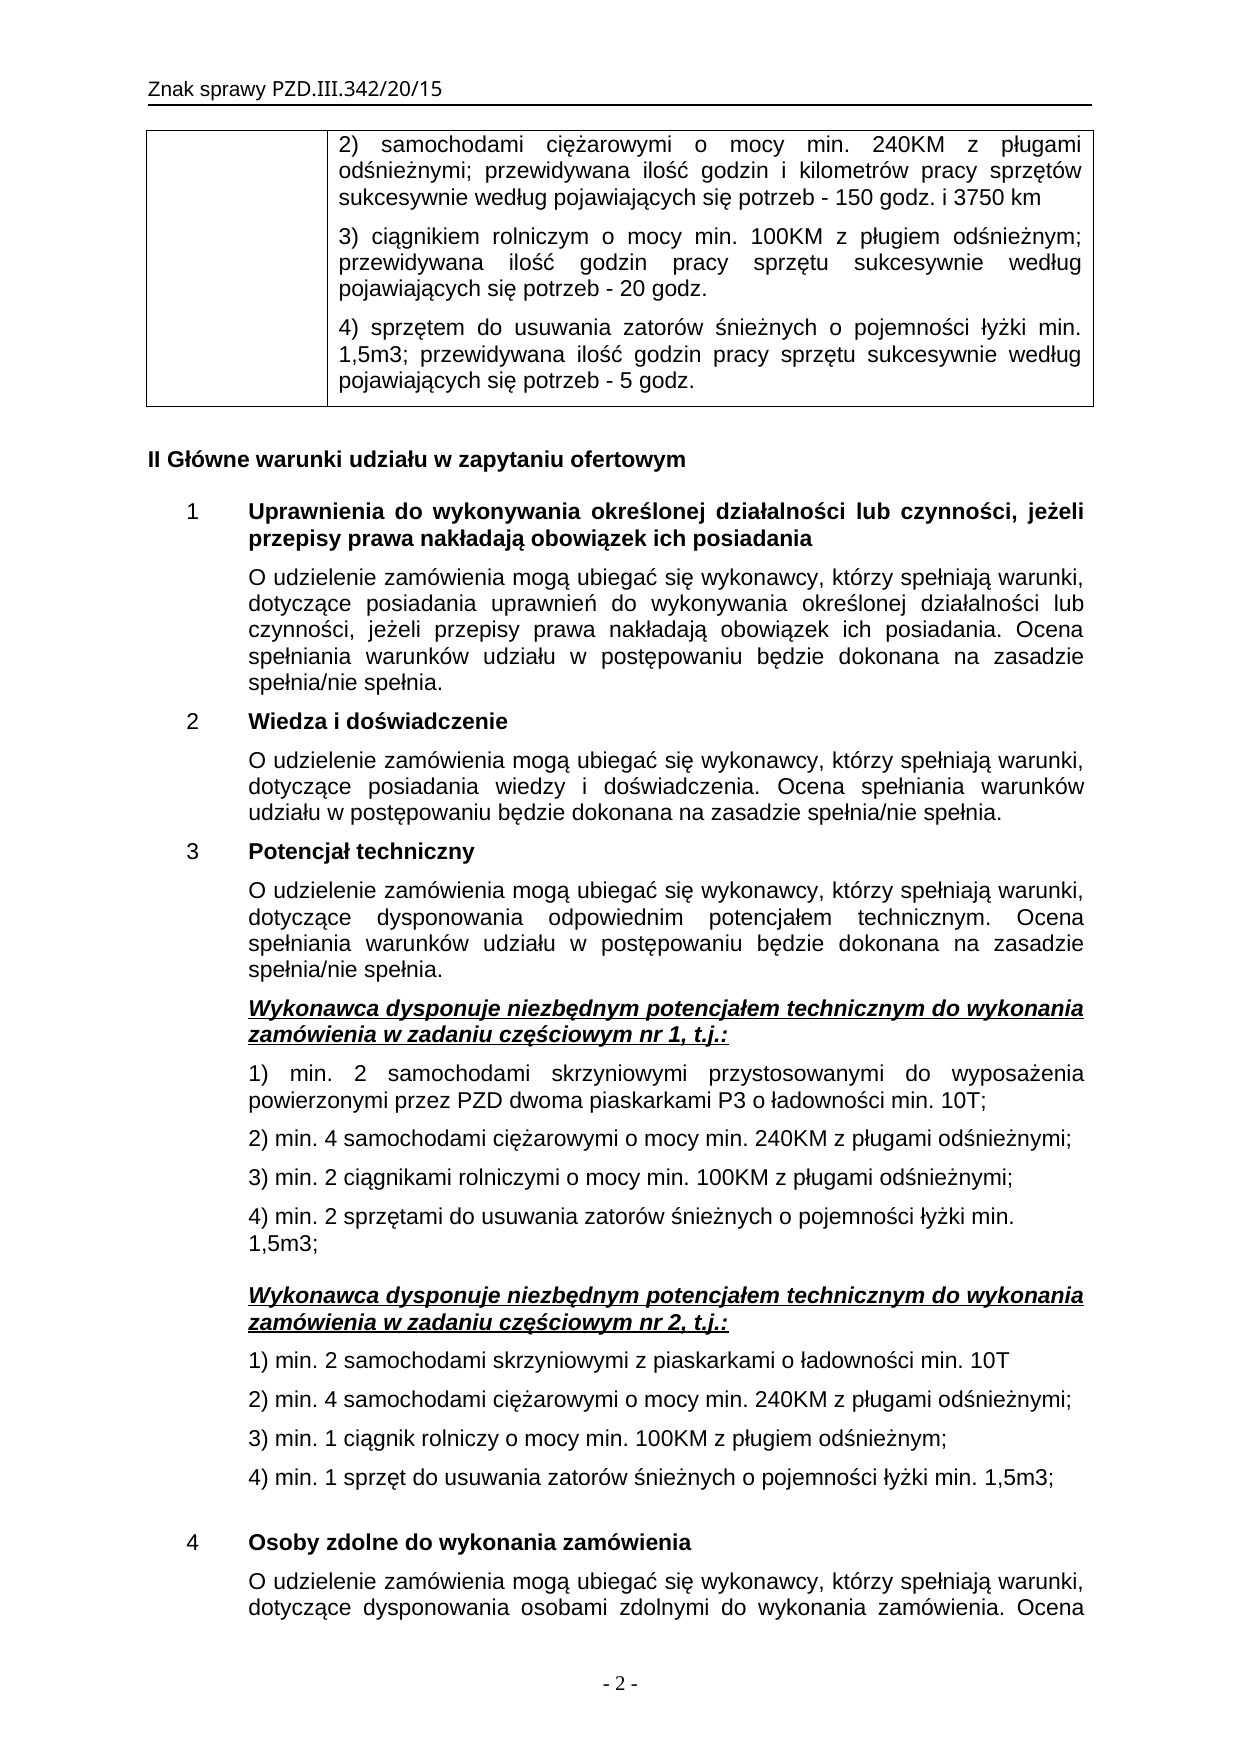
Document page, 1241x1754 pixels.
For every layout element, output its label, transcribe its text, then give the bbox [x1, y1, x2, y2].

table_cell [237, 1529, 1096, 1621]
table_cell Wiedza i doświadczenie O udzielenie zamówienia mogą ubiegać się wykonawcy, którzy spełniają warunki, dotyczące posiadania wiedzy i doświadczenia. Ocena spełniania warunków udziału w postępowaniu będzie dokonana na zasadzie spełnia/nie spełnia. [237, 708, 1096, 838]
table_cell 4 [148, 1529, 237, 1621]
text II Główne warunki udziału w zapytaniu ofertowym [148, 446, 1092, 472]
table_cell Potencjał techniczny O udzielenie zamówienia mogą ubiegać się wykonawcy, którzy spełniają warunki, dotyczące dysponowania odpowiednim potencjałem technicznym. Ocena spełniania warunków udziału w postępowaniu będzie dokonana na zasadzie spełnia/nie spełnia. Wykonawca dysponuje niezbędnym potencjałem technicznym do wykonania zamówienia w zadaniu częściowym nr 1, t.j.: 1) min. 2 samochodami skrzyniowymi przystosowanymi do wyposażenia powierzonymi przez PZD dwoma piaskarkami P3 o ładowności min. 10T; 2) min. 4 samochodami ciężarowymi o mocy min. 240KM z pługami odśnieżnymi; 3) min. 2 ciągnikami rolniczymi o mocy min. 100KM z pługami odśnieżnymi; 4) min. 2 sprzętami do usuwania zatorów śnieżnych o pojemności łyżki min. 1,5m3; Wykonawca dysponuje niezbędnym potencjałem technicznym do wykonania zamówienia w zadaniu częściowym nr 2, t.j.: 1) min. 2 samochodami skrzyniowymi z piaskarkami o ładowności min. 10T 2) min. 4 samochodami ciężarowymi o mocy min. 240KM z pługami odśnieżnymi; 3) min. 1 ciągnik rolniczy o mocy min. 100KM z pługiem odśnieżnym; 4) min. 1 sprzęt do usuwania zatorów śnieżnych o pojemności łyżki min. 1,5m3; [237, 838, 1096, 1529]
table_header Uprawnienia do wykonywania określonej działalności lub czynności, jeżeli przepisy prawa nakładają obowiązek ich posiadania O udzielenie zamówienia mogą ubiegać się wykonawcy, którzy spełniają warunki, dotyczące posiadania uprawnień do wykonywania określonej działalności lub czynności, jeżeli przepisy prawa nakładają obowiązek ich posiadania. Ocena spełniania warunków udziału w postępowaniu będzie dokonana na zasadzie spełnia/nie spełnia. [237, 498, 1096, 708]
table_cell 2 [148, 708, 237, 838]
table_header 1 [148, 498, 237, 708]
table_cell 2 [147, 131, 327, 406]
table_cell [328, 131, 1093, 406]
table_cell 3 [148, 838, 237, 1529]
